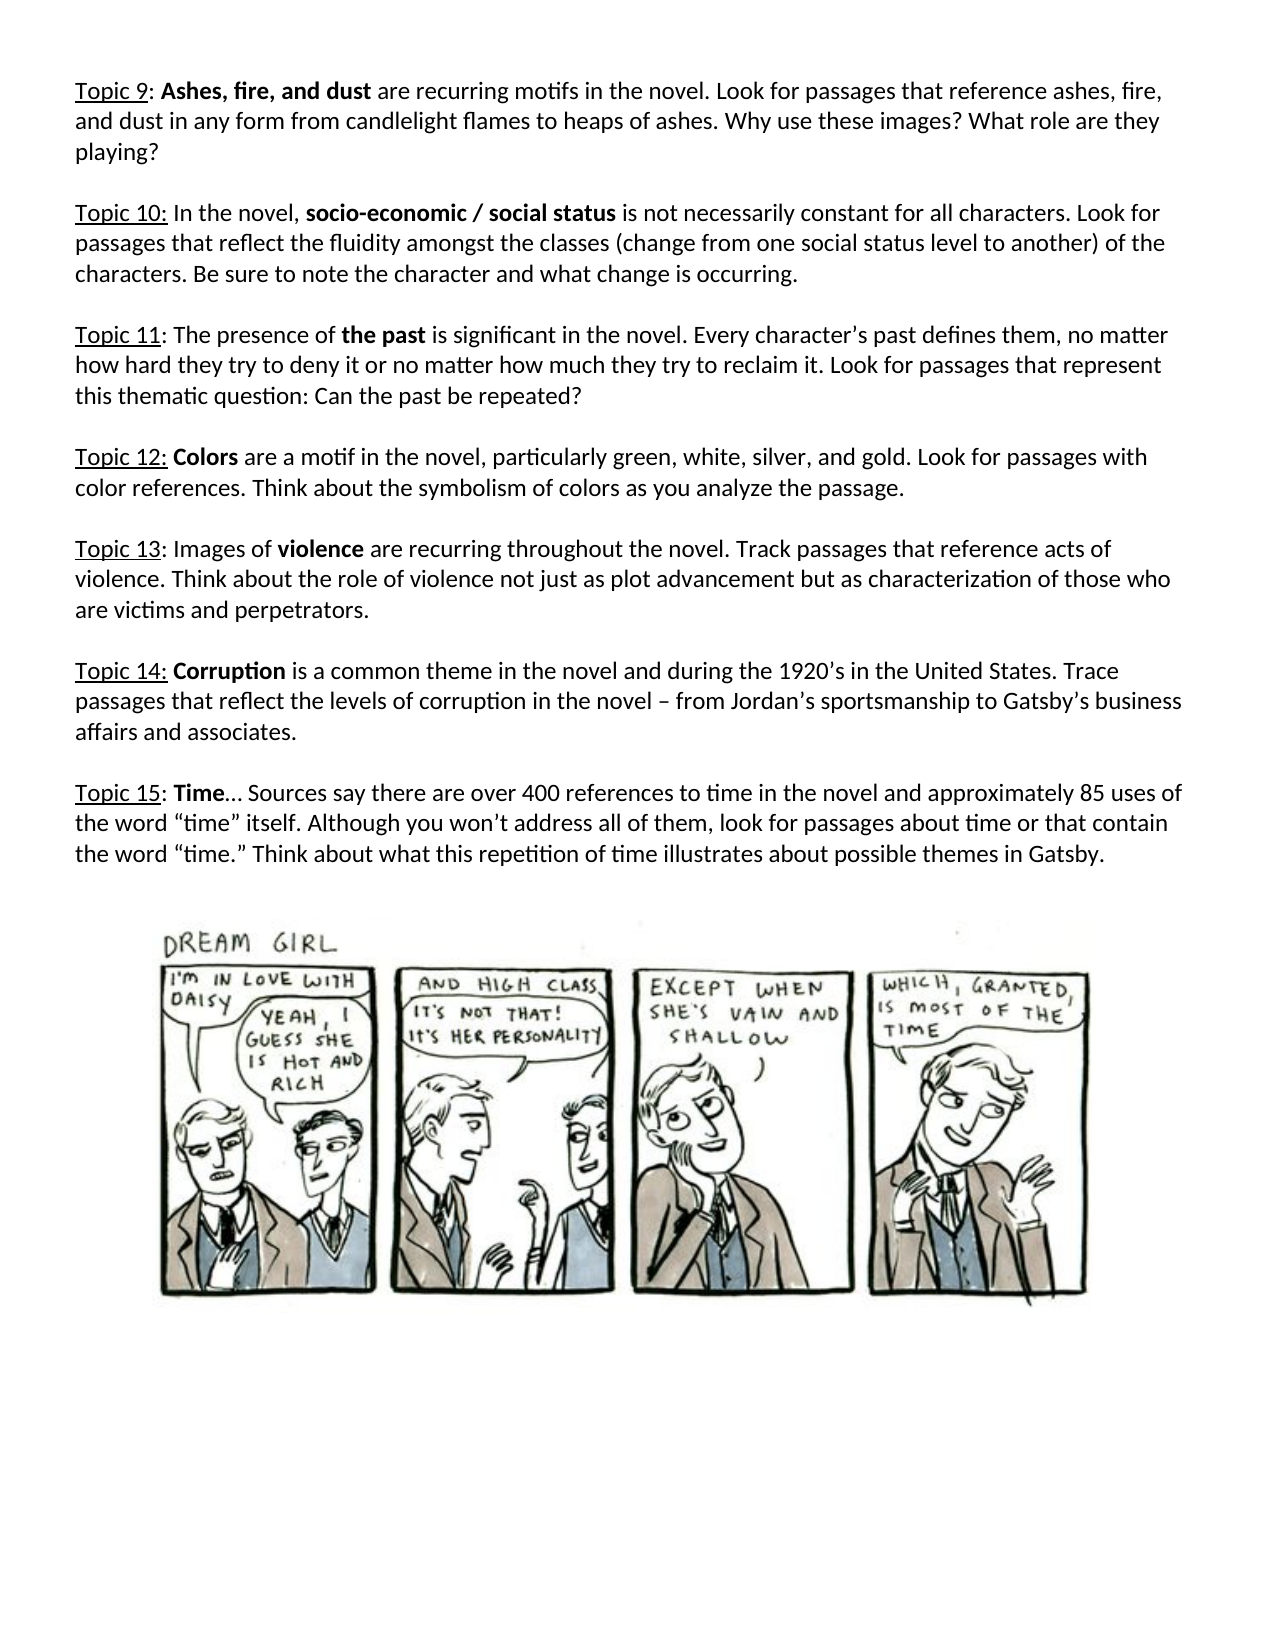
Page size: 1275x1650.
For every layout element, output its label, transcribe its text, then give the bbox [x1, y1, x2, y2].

text Topic 9: Ashes, fire, and dust are recurring motifs in the novel. Look for passages that reference ashes, fire, and dust in any form from candlelight flames to heaps of ashes. Why use these images? What role are they playing? [75, 75, 1200, 167]
text Topic 12: Colors are a motif in the novel, particularly green, white, silver, and gold. Look for passages with color references. Think about the symbolism of colors as you analyze the passage. [75, 441, 1200, 502]
text Topic 11: The presence of the past is significant in the novel. Every character’s past defines them, no matter how hard they try to deny it or no matter how much they try to reclaim it. Look for passages that represent this thematic question: Can the past be repeated? [75, 319, 1200, 411]
text Topic 10: In the novel, socio-economic / social status is not necessarily constant for all characters. Look for passages that reflect the fluidity amongst the classes (change from one social status level to another) of the characters. Be sure to note the character and what change is occurring. [75, 197, 1200, 289]
text Topic 13: Images of violence are recurring throughout the novel. Track passages that reference acts of violence. Think about the role of violence not just as plot advancement but as characterization of those who are victims and perpetrators. [75, 533, 1200, 624]
text Topic 15: Time… Sources say there are over 400 references to time in the novel and approximately 85 uses of the word “time” itself. Although you won’t address all of them, look for passages about time or that contain the word “time.” Think about what this repetition of time illustrates about possible themes in Gatsby. [75, 777, 1200, 868]
text Topic 14: Corruption is a common theme in the novel and during the 1920’s in the United States. Trace passages that reflect the levels of corruption in the novel – from Jordan’s sportsmanship to Gatsby’s business affairs and associates. [75, 655, 1200, 746]
picture [151, 918, 1097, 1313]
